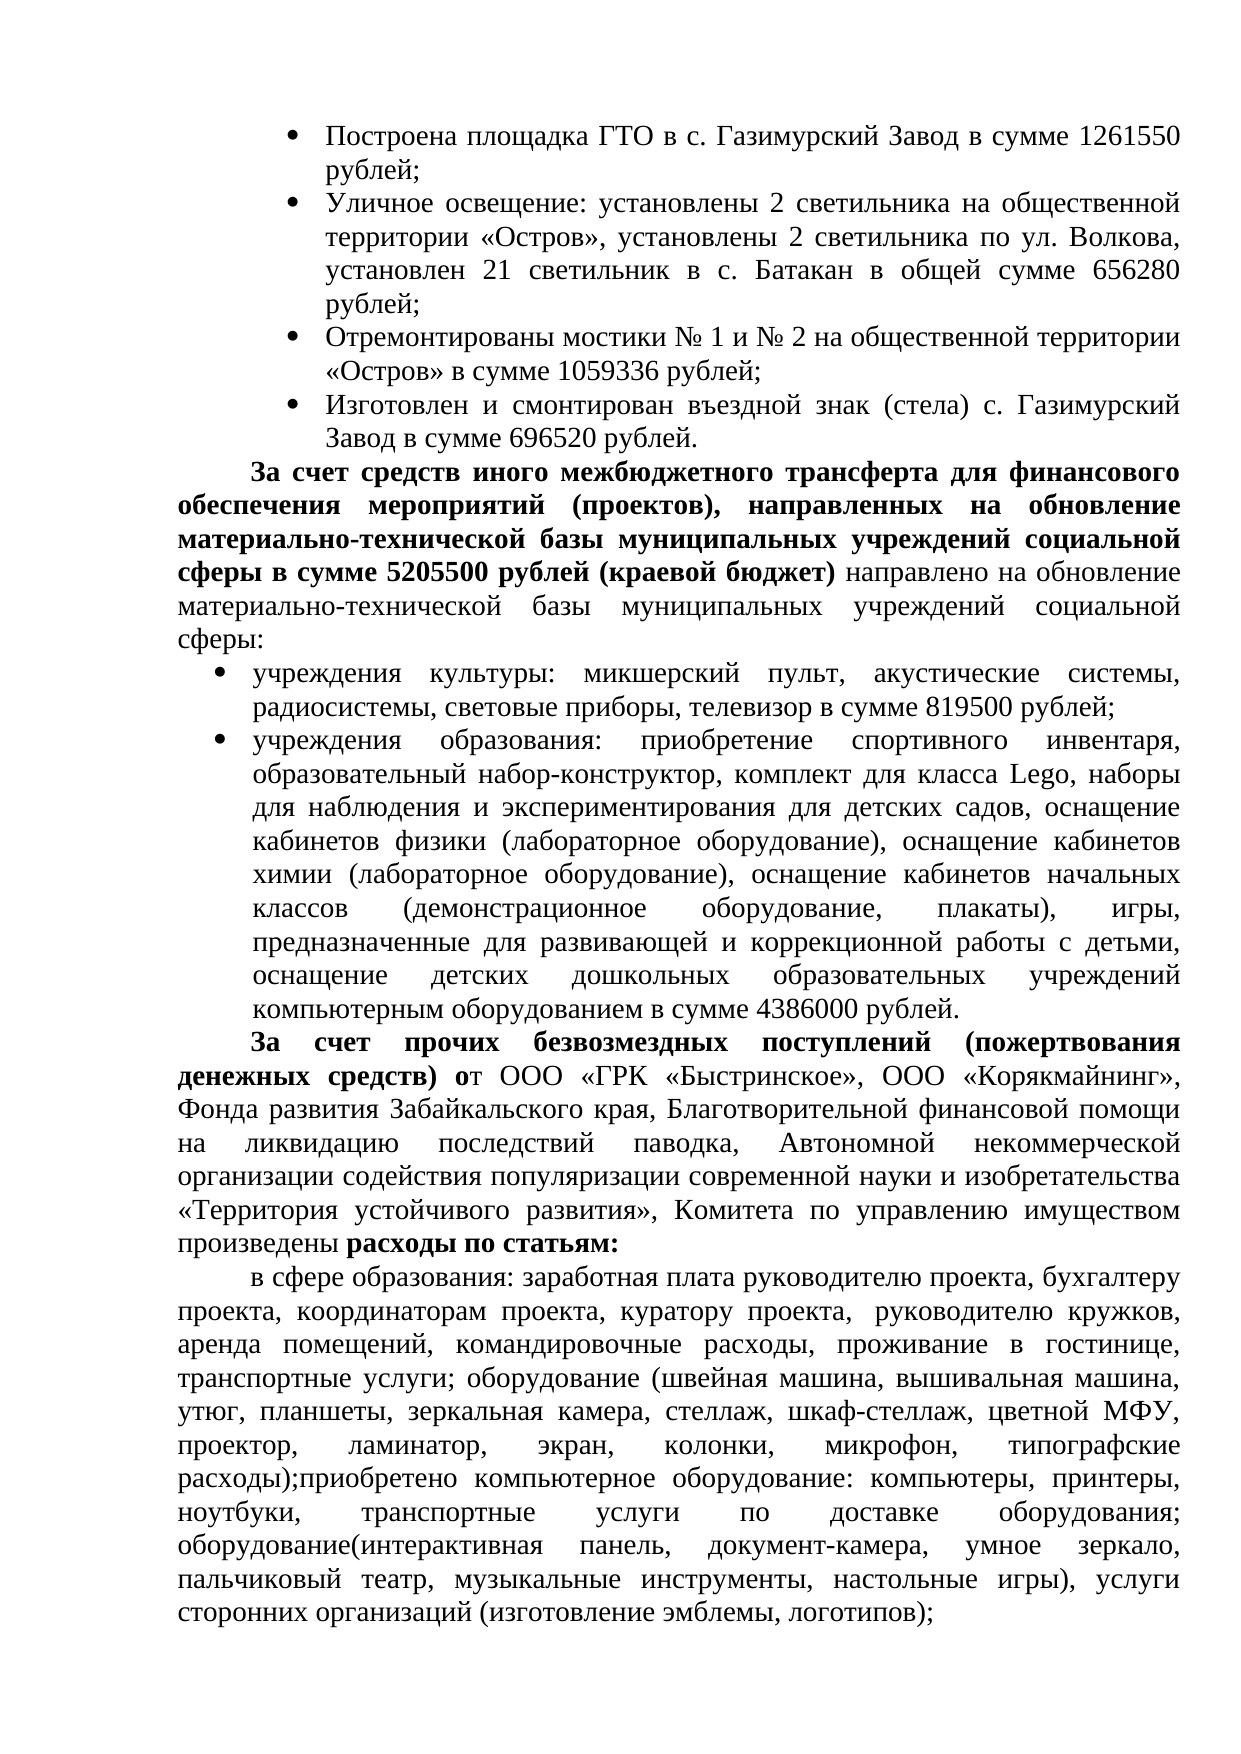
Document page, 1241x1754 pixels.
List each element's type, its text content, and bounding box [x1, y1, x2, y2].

list Построена площадка ГТО в с. Газимурский Завод в сумме 1261550 рублей; [288, 118, 1181, 185]
list Изготовлен и смонтирован въездной знак (стела) с. Газимурский Завод в сумме 696520 рублей. [288, 387, 1181, 454]
list Уличное освещение: установлены 2 светильника на общественной территории «Остров», установлены 2 светильника по ул. Волкова, установлен 21 светильник в с. Батакан в общей сумме 656280 рублей; [288, 185, 1181, 319]
list Отремонтированы мостики № 1 и № 2 на общественной территории «Остров» в сумме 1059336 рублей; [288, 319, 1181, 387]
list учреждения культуры: микшерский пульт, акустические системы, радиосистемы, световые приборы, телевизор в сумме 819500 рублей; [215, 655, 1181, 722]
text За счет средств иного межбюджетного трансферта для финансового обеспечения мероприятий (проектов), направленных на обновление материально-технической базы муниципальных учреждений социальной сферы в сумме 5205500 рублей (краевой бюджет) направлено на обновление материально-технической базы муниципальных учреждений социальной сферы: [177, 454, 1181, 655]
text в сфере образования: заработная плата руководителю проекта, бухгалтеру проекта, координаторам проекта, куратору проекта, руководителю кружков, аренда помещений, командировочные расходы, проживание в гостинице, транспортные услуги; оборудование (швейная машина, вышивальная машина, утюг, планшеты, зеркальная камера, стеллаж, шкаф-стеллаж, цветной МФУ, проектор, ламинатор, экран, колонки, микрофон, типографские расходы);приобретено компьютерное оборудование: компьютеры, принтеры, ноутбуки, транспортные услуги по доставке оборудования; оборудование(интерактивная панель, документ-камера, умное зеркало, пальчиковый театр, музыкальные инструменты, настольные игры), услуги сторонних организаций (изготовление эмблемы, логотипов); [177, 1259, 1181, 1628]
text За счет прочих безвозмездных поступлений (пожертвования денежных средств) от ООО «ГРК «Быстринское», ООО «Корякмайнинг», Фонда развития Забайкальского края, Благотворительной финансовой помощи на ликвидацию последствий паводка, Автономной некоммерческой организации содействия популяризации современной науки и изобретательства «Территория устойчивого развития», Комитета по управлению имуществом произведены расходы по статьям: [177, 1024, 1181, 1259]
list учреждения образования: приобретение спортивного инвентаря, образовательный набор-конструктор, комплект для класса Lego, наборы для наблюдения и экспериментирования для детских садов, оснащение кабинетов физики (лабораторное оборудование), оснащение кабинетов химии (лабораторное оборудование), оснащение кабинетов начальных классов (демонстрационное оборудование, плакаты), игры, предназначенные для развивающей и коррекционной работы с детьми, оснащение детских дошкольных образовательных учреждений компьютерным оборудованием в сумме 4386000 рублей. [215, 722, 1181, 1024]
